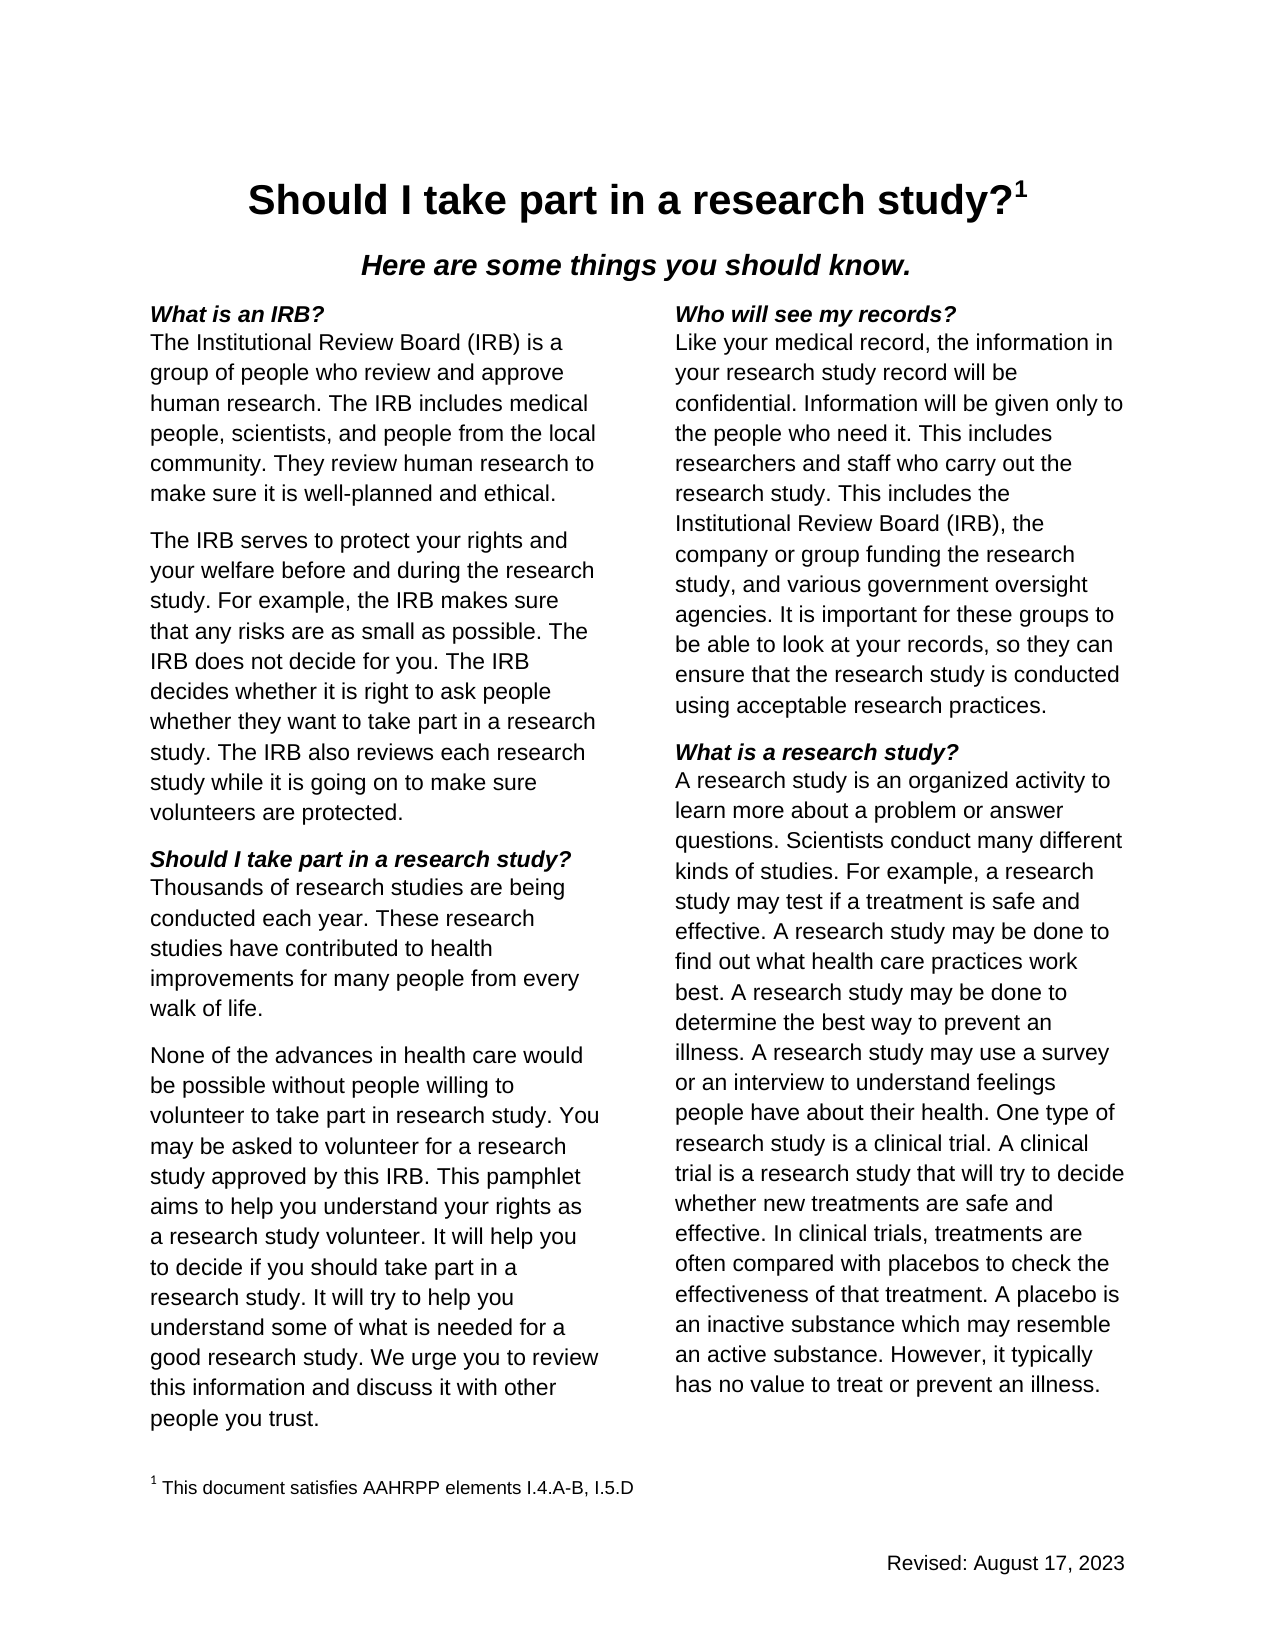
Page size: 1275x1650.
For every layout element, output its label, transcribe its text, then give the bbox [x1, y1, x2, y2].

text The Institutional Review Board (IRB) is a group of people who review and approve human research. The IRB includes medical people, scientists, and people from the local community. They review human research to make sure it is well-planned and ethical. [150, 329, 600, 507]
text What is an IRB? [150, 301, 600, 327]
text None of the advances in health care would be possible without people willing to volunteer to take part in research study. You may be asked to volunteer for a research study approved by this IRB. This pamphlet aims to help you understand your rights as a research study volunteer. It will help you to decide if you should take part in a research study. It will try to help you understand some of what is needed for a good research study. We urge you to review this information and discuss it with other people you trust. [150, 1042, 600, 1431]
text Here are some things you should know. [150, 248, 1125, 281]
text A research study is an organized activity to learn more about a problem or answer questions. Scientists conduct many different kinds of studies. For example, a research study may test if a treatment is safe and effective. A research study may be done to find out what health care practices work best. A research study may be done to determine the best way to prevent an illness. A research study may use a survey or an interview to understand feelings people have about their health. One type of research study is a clinical trial. A clinical trial is a research study that will try to decide whether new treatments are safe and effective. In clinical trials, treatments are often compared with placebos to check the effectiveness of that treatment. A placebo is an inactive substance which may resemble an active substance. However, it typically has no value to treat or prevent an illness. [675, 767, 1125, 1397]
text Thousands of research studies are being conducted each year. These research studies have contributed to health improvements for many people from every walk of life. [150, 874, 600, 1021]
text What is a research study? [675, 738, 1125, 765]
text Who will see my records? [675, 301, 1125, 327]
text Should I take part in a research study? [150, 846, 600, 872]
text Like your medical record, the information in your research study record will be confidential. Information will be given only to the people who need it. This includes researchers and staff who carry out the research study. This includes the Institutional Review Board (IRB), the company or group funding the research study, and various government oversight agencies. It is important for these groups to be able to look at your records, so they can ensure that the research study is conducted using acceptable research practices. [675, 329, 1125, 718]
text Should I take part in a research study? [150, 175, 1125, 223]
text The IRB serves to protect your rights and your welfare before and during the research study. For example, the IRB makes sure that any risks are as small as possible. The IRB does not decide for you. The IRB decides whether it is right to ask people whether they want to take part in a research study. The IRB also reviews each research study while it is going on to make sure volunteers are protected. [150, 527, 600, 825]
